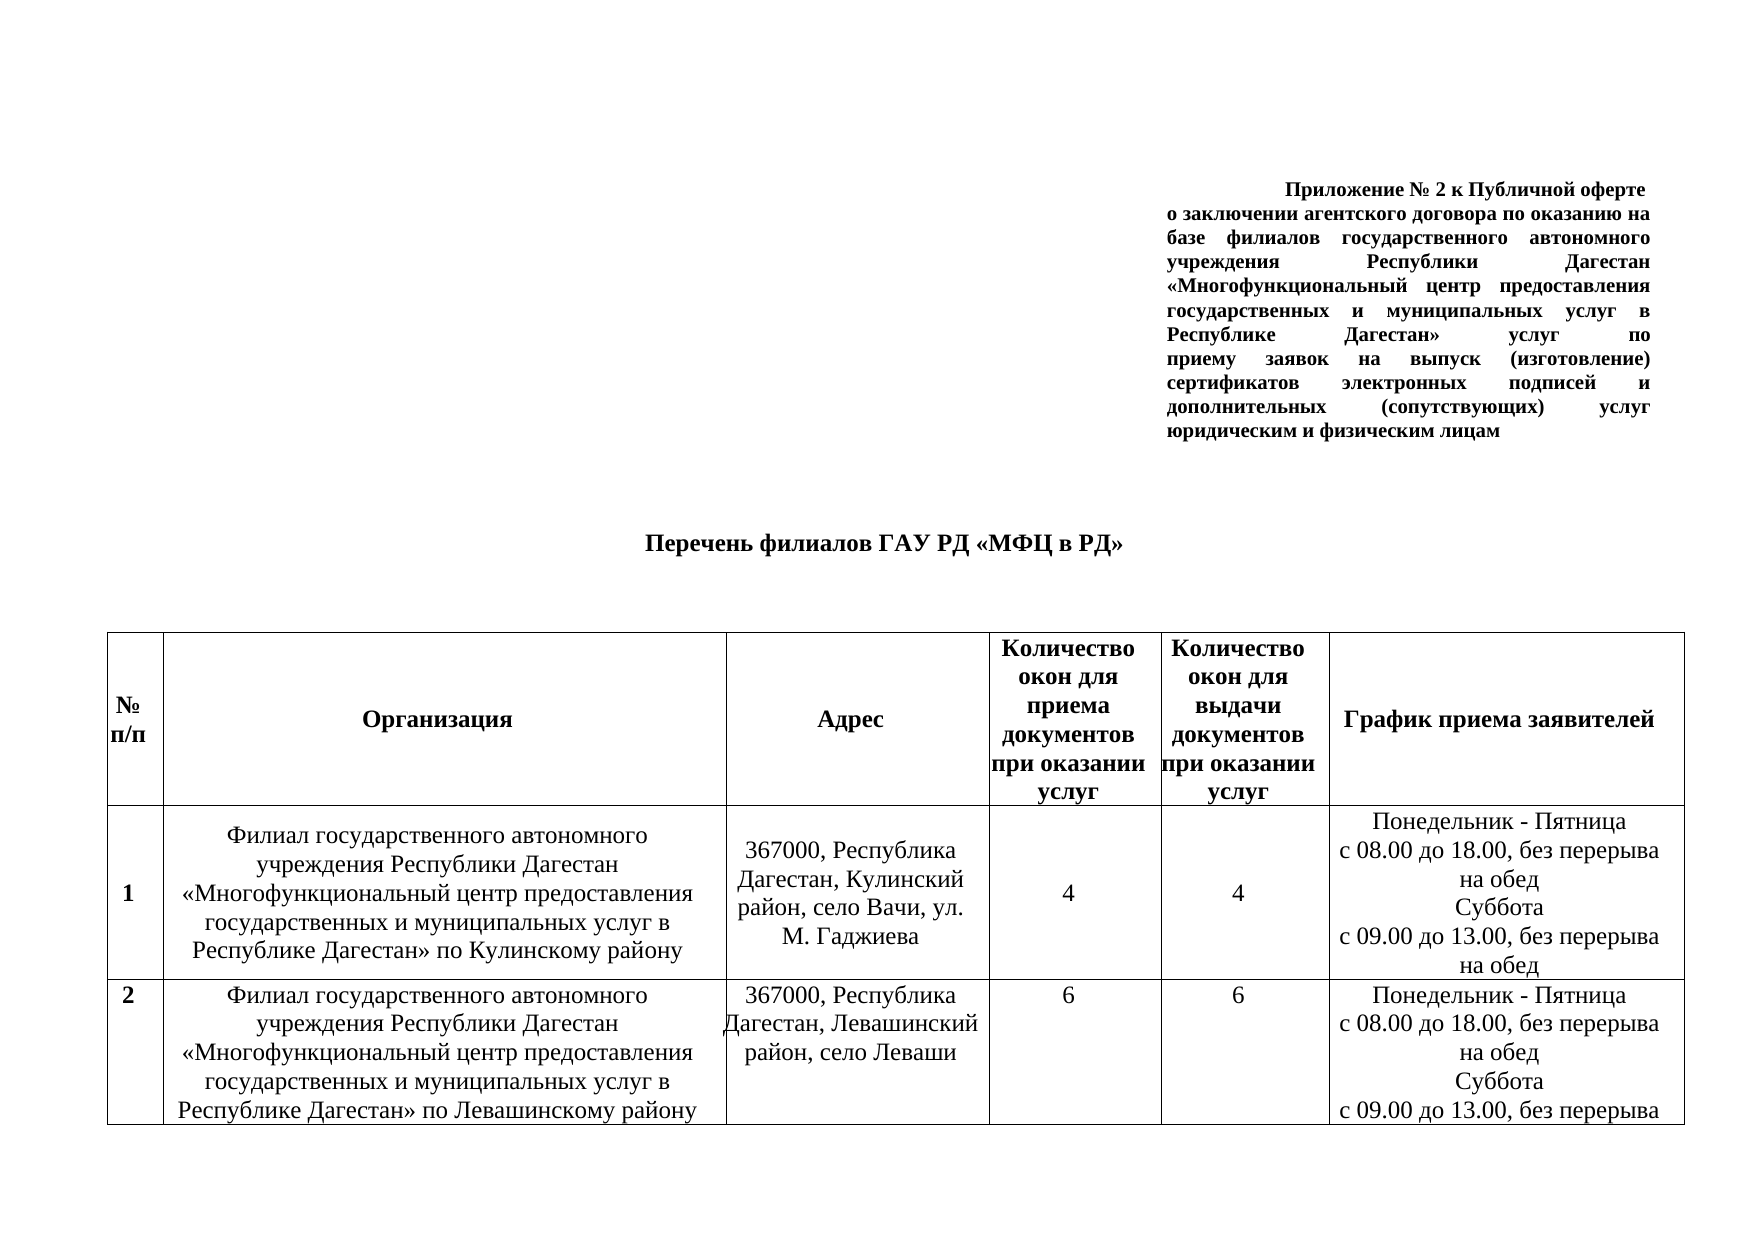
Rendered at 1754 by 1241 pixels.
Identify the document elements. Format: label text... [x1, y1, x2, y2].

text Перечень филиалов ГАУ РД «МФЦ в РД» [118, 528, 1651, 557]
table_header Адрес [727, 633, 989, 805]
table_cell 6 [990, 980, 1161, 1123]
table_header Организация [164, 633, 726, 805]
table_header График приема заявителей [1330, 633, 1684, 805]
table_cell 367000, Республика Дагестан, Кулинский район, село Вачи, ул. М. Гаджиева [727, 806, 989, 979]
table_cell Филиал государственного автономного учреждения Республики Дагестан «Многофункциональный центр предоставления государственных и муниципальных услуг в Республике Дагестан» по Кулинскому району [164, 806, 726, 979]
text Приложение № 2 к Публичной оферте [1167, 177, 1651, 201]
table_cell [164, 980, 726, 1123]
table_header № п/п [108, 633, 163, 805]
table_cell 6 [1162, 980, 1329, 1123]
text о заключении агентского договора по оказанию на базе филиалов государственного автономного учреждения Республики Дагестан «Многофункциональный центр предоставления государственных и муниципальных услуг в Республике Дагестан» услуг по приему заявок на выпуск (изготовление) сертификатов электронных подписей и дополнительных (сопутствующих) услуг юридическим и физическим лицам [1167, 201, 1651, 442]
table_cell 4 [1162, 806, 1329, 979]
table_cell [727, 980, 989, 1123]
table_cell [1330, 980, 1684, 1123]
table_cell 4 [990, 806, 1161, 979]
table_header Количество окон для приема документов при оказании услуг [990, 633, 1161, 805]
table_header Количество окон для выдачи документов при оказании услуг [1162, 633, 1329, 805]
table_cell Понедельник - Пятница с 08.00 до 18.00, без перерыва на обед Суббота с 09.00 до 13.00, без перерыва на обед [1330, 806, 1684, 979]
table_cell 2 [108, 980, 163, 1123]
table_cell 1 [108, 806, 163, 979]
